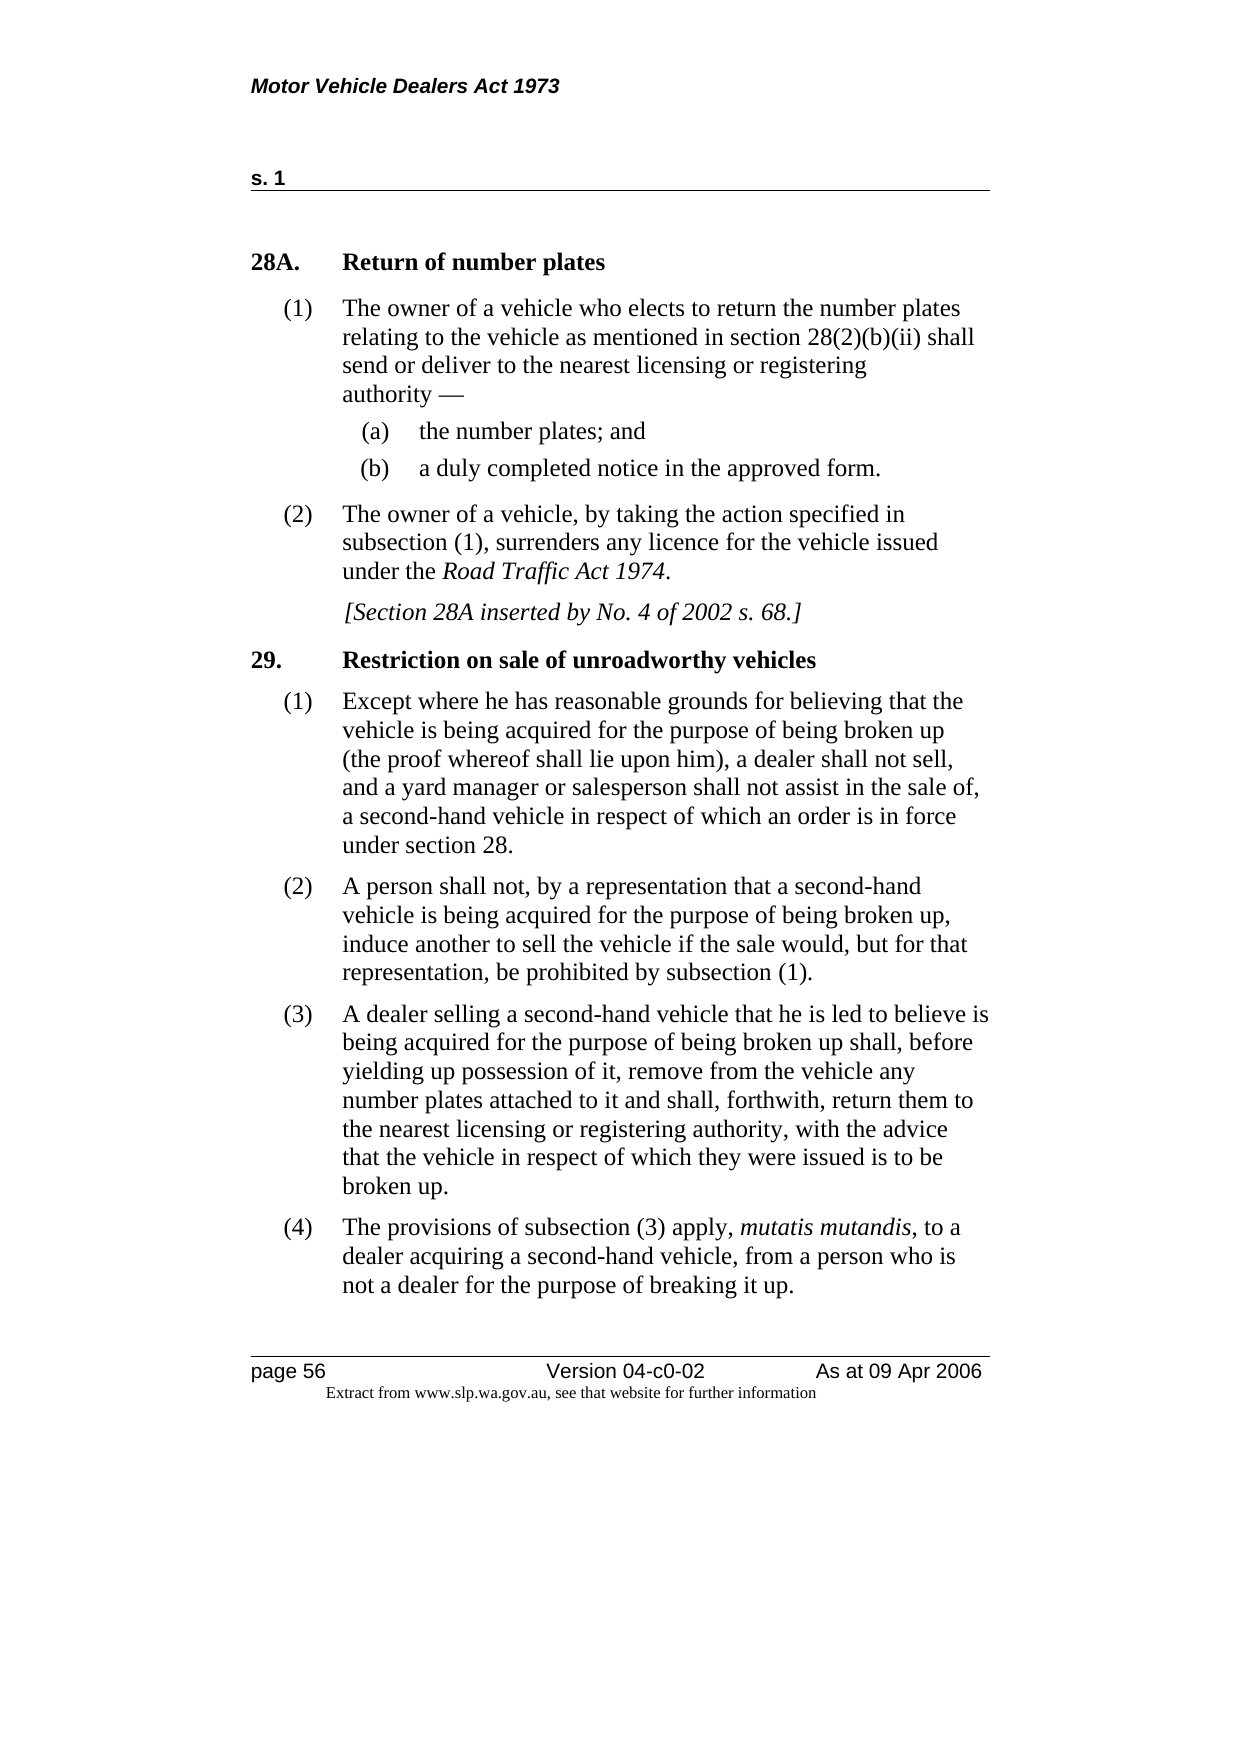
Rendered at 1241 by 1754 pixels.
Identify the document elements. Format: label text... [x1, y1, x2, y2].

text (1) Except where he has reasonable grounds for believing that the vehicle is being acquired for the purpose of being broken up (the proof whereof shall lie upon him), a dealer shall not sell, and a yard manager or salesperson shall not assist in the sale of, a second-hand vehicle in respect of which an order is in force under section 28. [251, 686, 990, 859]
text [Section 28A inserted by No. 4 of 2002 s. 68.] [251, 597, 990, 626]
text (2) The owner of a vehicle, by taking the action specified in subsection (1), surrenders any licence for the vehicle issued under the Road Traffic Act 1974. [251, 499, 990, 585]
text (4) The provisions of subsection (3) apply, mutatis mutandis, to a dealer acquiring a second-hand vehicle, from a person who is not a dealer for the purpose of breaking it up. [251, 1212, 990, 1299]
text (1) The owner of a vehicle who elects to return the number plates relating to the vehicle as mentioned in section 28(2)(b)(ii) shall send or deliver to the nearest licensing or registering authority — [251, 293, 990, 408]
subtitle 28A. Return of number plates [251, 247, 990, 276]
text (2) A person shall not, by a representation that a second-hand vehicle is being acquired for the purpose of being broken up, induce another to sell the vehicle if the sale would, but for that representation, be prohibited by subsection (1). [251, 871, 990, 986]
text (b) a duly completed notice in the approved form. [251, 453, 990, 482]
text (a) the number plates; and [251, 416, 990, 445]
subtitle 29. Restriction on sale of unroadworthy vehicles [251, 645, 990, 674]
text (3) A dealer selling a second-hand vehicle that he is led to believe is being acquired for the purpose of being broken up shall, before yielding up possession of it, remove from the vehicle any number plates attached to it and shall, forthwith, return them to the nearest licensing or registering authority, with the advice that the vehicle in respect of which they were issued is to be broken up. [251, 999, 990, 1200]
